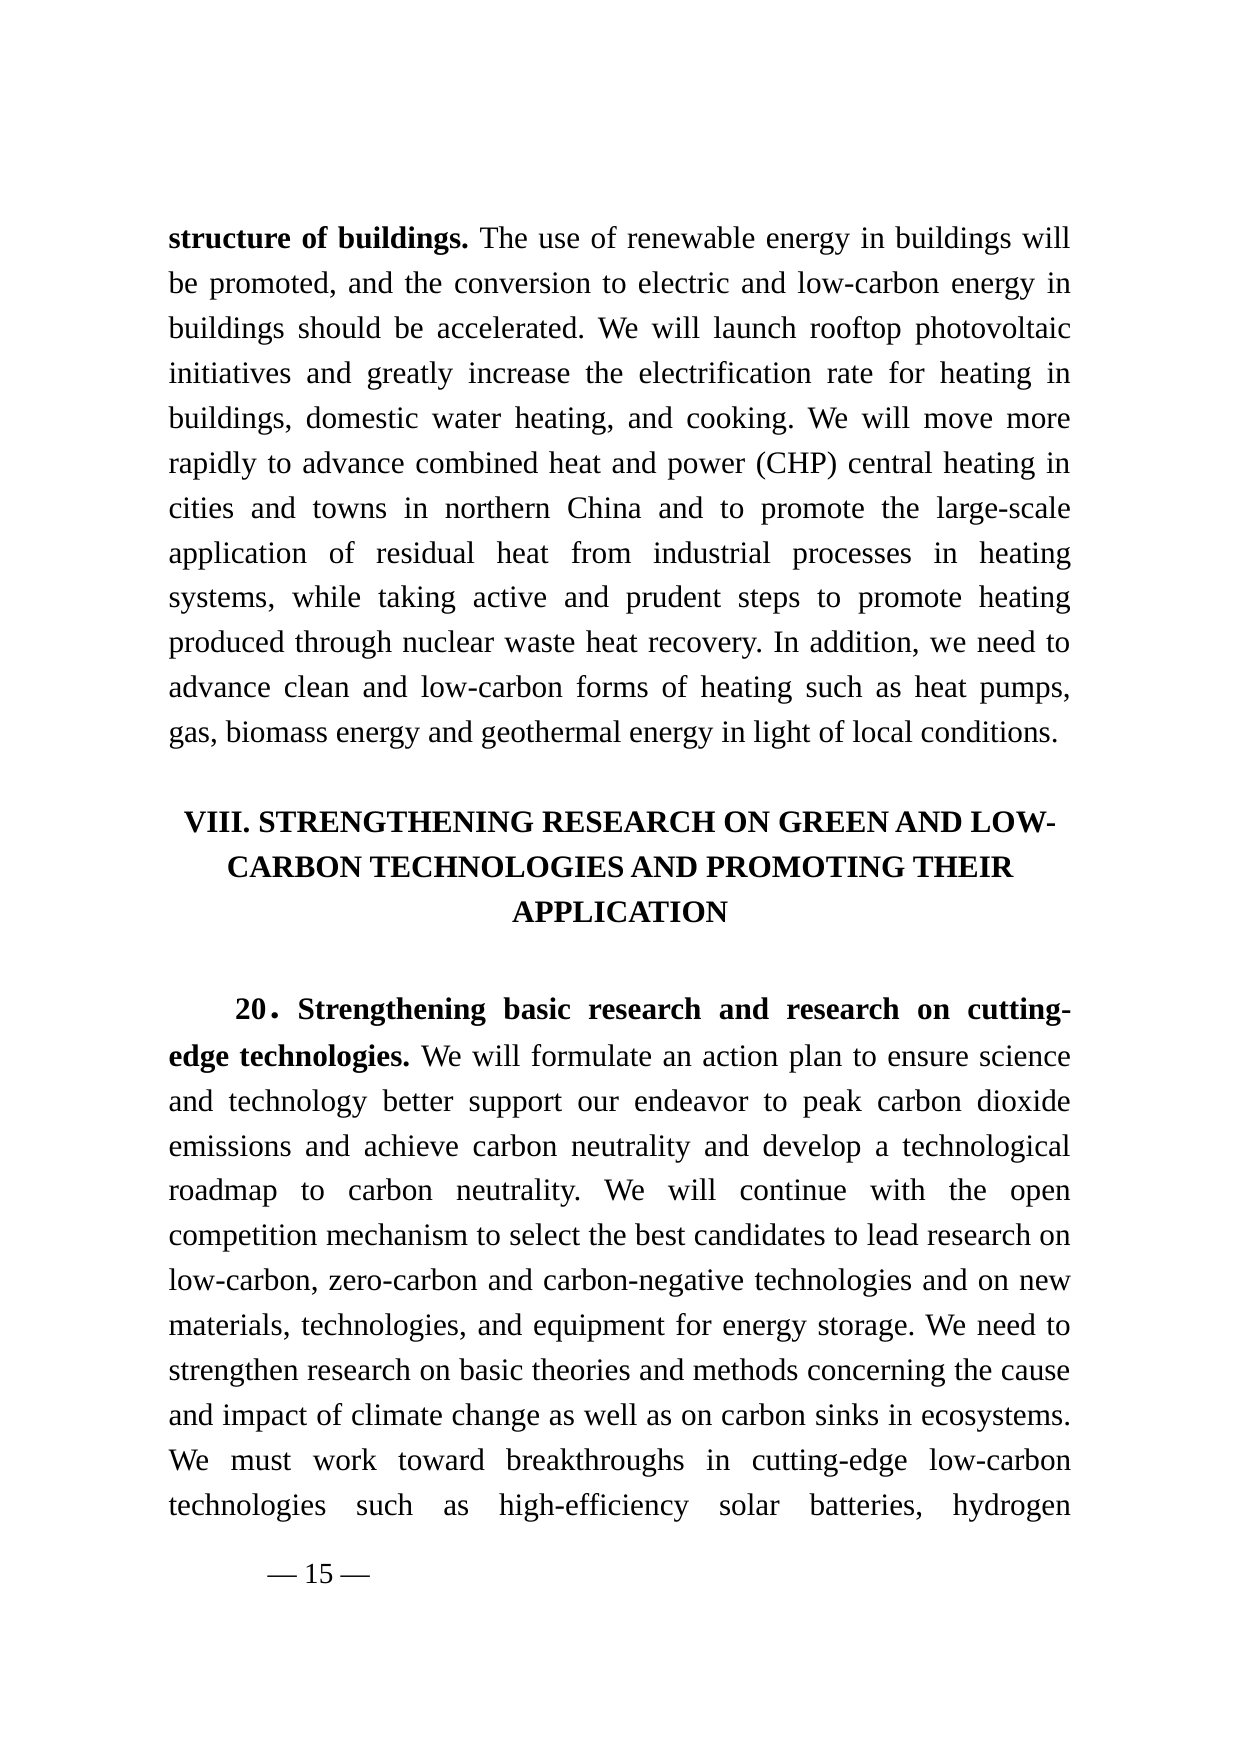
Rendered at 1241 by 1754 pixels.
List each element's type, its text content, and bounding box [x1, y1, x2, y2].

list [168, 219, 1072, 749]
text VIII. STRENGTHENING RESEARCH ON GREEN AND LOW-CARBON TECHNOLOGIES AND PROMOTING THEIR APPLICATION [168, 803, 1072, 929]
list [168, 983, 1072, 1522]
